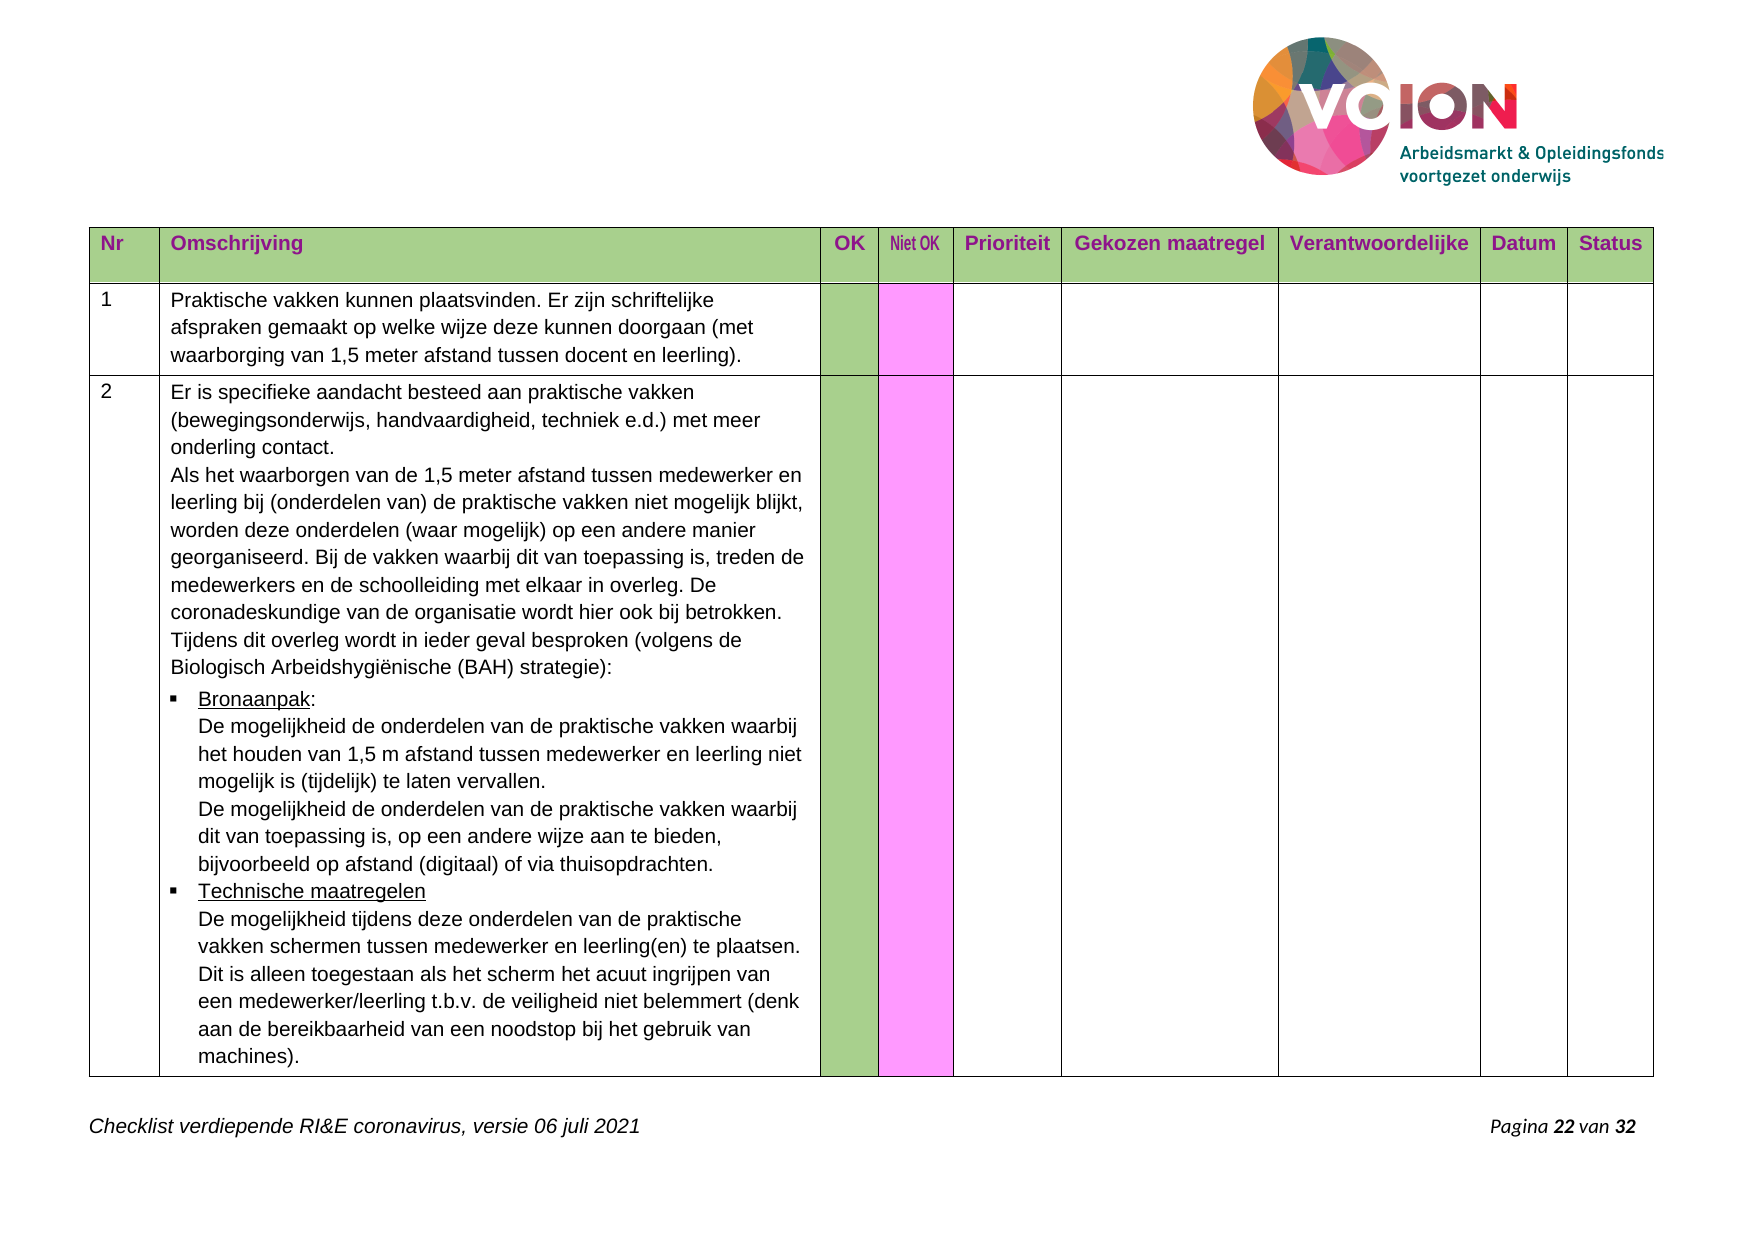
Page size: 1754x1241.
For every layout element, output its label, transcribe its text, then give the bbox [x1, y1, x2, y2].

table_cell [879, 376, 953, 1076]
table_cell [821, 376, 878, 1076]
picture [1251, 33, 1663, 187]
table_cell 1 [90, 284, 159, 375]
table_header Status [1568, 228, 1653, 282]
table_cell [954, 284, 1061, 375]
table_cell [879, 284, 953, 375]
table_cell [1062, 376, 1278, 1076]
table_header Nr [90, 228, 159, 282]
table_header OK [821, 228, 878, 282]
table_cell [1481, 284, 1567, 375]
table_cell [1481, 376, 1567, 1076]
table_header Gekozen maatregel [1062, 228, 1278, 282]
table_cell [1279, 284, 1480, 375]
table_cell [1279, 376, 1480, 1076]
table_header Verantwoordelijke [1279, 228, 1480, 282]
table_header Datum [1481, 228, 1567, 282]
table_cell [1568, 376, 1653, 1076]
table_header Omschrijving [160, 228, 820, 282]
table_cell Praktische vakken kunnen plaatsvinden. Er zijn schriftelijke afspraken gemaakt op welke wijze deze kunnen doorgaan (met waarborging van 1,5 meter afstand tussen docent en leerling). [160, 284, 820, 375]
table_header Niet OK [879, 228, 953, 282]
table_header Prioriteit [954, 228, 1061, 282]
table_cell [954, 376, 1061, 1076]
table_cell [1568, 284, 1653, 375]
table_cell 2 [90, 376, 159, 1076]
table_cell [1062, 284, 1278, 375]
table_cell [821, 284, 878, 375]
